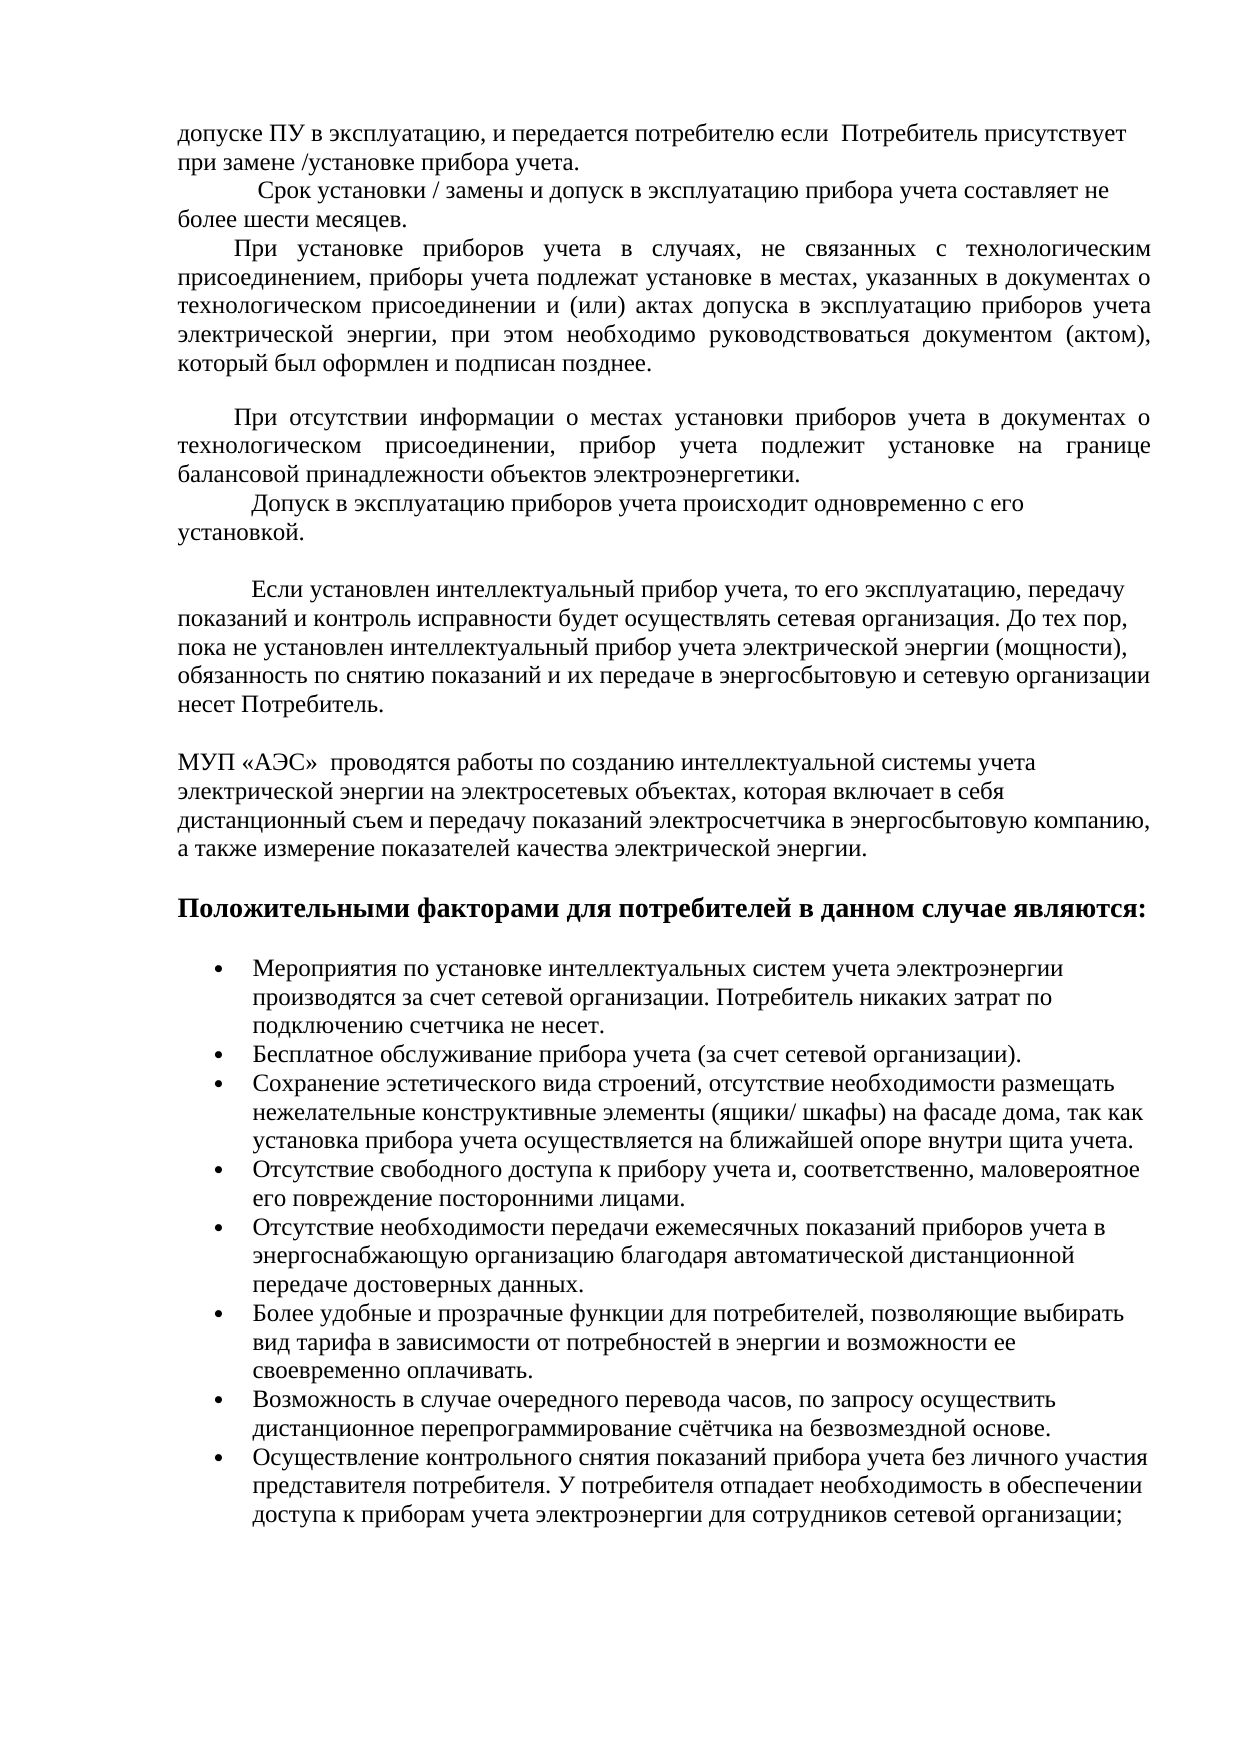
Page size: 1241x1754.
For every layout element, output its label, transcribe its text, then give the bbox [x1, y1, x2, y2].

list Мероприятия по установке интеллектуальных систем учета электроэнергии производятся за счет сетевой организации. Потребитель никаких затрат по подключению счетчика не несет. [215, 953, 1152, 1039]
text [177, 118, 1152, 176]
list Сохранение эстетического вида строений, отсутствие необходимости размещать нежелательные конструктивные элементы (ящики/ шкафы) на фасаде дома, так как установка прибора учета осуществляется на ближайшей опоре внутри щита учета. [215, 1068, 1152, 1154]
list Возможность в случае очередного перевода часов, по запросу осуществить дистанционное перепрограммирование счётчика на безвозмездной основе. [215, 1384, 1152, 1442]
text При отсутствии информации о местах установки приборов учета в документах о технологическом присоединении, прибор учета подлежит установке на границе балансовой принадлежности объектов электроэнергетики. [177, 402, 1152, 488]
list Осуществление контрольного снятия показаний прибора учета без личного участия представителя потребителя. У потребителя отпадает необходимость в обеспечении доступа к приборам учета электроэнергии для сотрудников сетевой организации; [215, 1442, 1152, 1528]
text Допуск в эксплуатацию приборов учета происходит одновременно с его установкой. [177, 488, 1152, 546]
list Отсутствие свободного доступа к прибору учета и, соответственно, маловероятное его повреждение посторонними лицами. [215, 1154, 1152, 1212]
text МУП «АЭС» проводятся работы по созданию интеллектуальной системы учета электрической энергии на электросетевых объектах, которая включает в себя дистанционный съем и передачу показаний электросчетчика в энергосбытовую компанию, а также измерение показателей качества электрической энергии. [177, 747, 1152, 862]
list Бесплатное обслуживание прибора учета (за счет сетевой организации). [215, 1039, 1152, 1068]
text Если установлен интеллектуальный прибор учета, то его эксплуатацию, передачу показаний и контроль исправности будет осуществлять сетевая организация. До тех пор, пока не установлен интеллектуальный прибор учета электрической энергии (мощности), обязанность по снятию показаний и их передаче в энергосбытовую и сетевую организации несет Потребитель. [177, 574, 1152, 718]
text При установке приборов учета в случаях, не связанных с технологическим присоединением, приборы учета подлежат установке в местах, указанных в документах о технологическом присоединении и (или) актах допуска в эксплуатацию приборов учета электрической энергии, при этом необходимо руководствоваться документом (актом), который был оформлен и подписан позднее. [177, 233, 1152, 377]
text Положительными факторами для потребителей в данном случае являются: [177, 891, 1152, 924]
text Срок установки / замены и допуск в эксплуатацию прибора учета составляет не более шести месяцев. [177, 176, 1152, 233]
list Более удобные и прозрачные функции для потребителей, позволяющие выбирать вид тарифа в зависимости от потребностей в энергии и возможности ее своевременно оплачивать. [215, 1298, 1152, 1384]
list Отсутствие необходимости передачи ежемесячных показаний приборов учета в энергоснабжающую организацию благодаря автоматической дистанционной передаче достоверных данных. [215, 1212, 1152, 1298]
